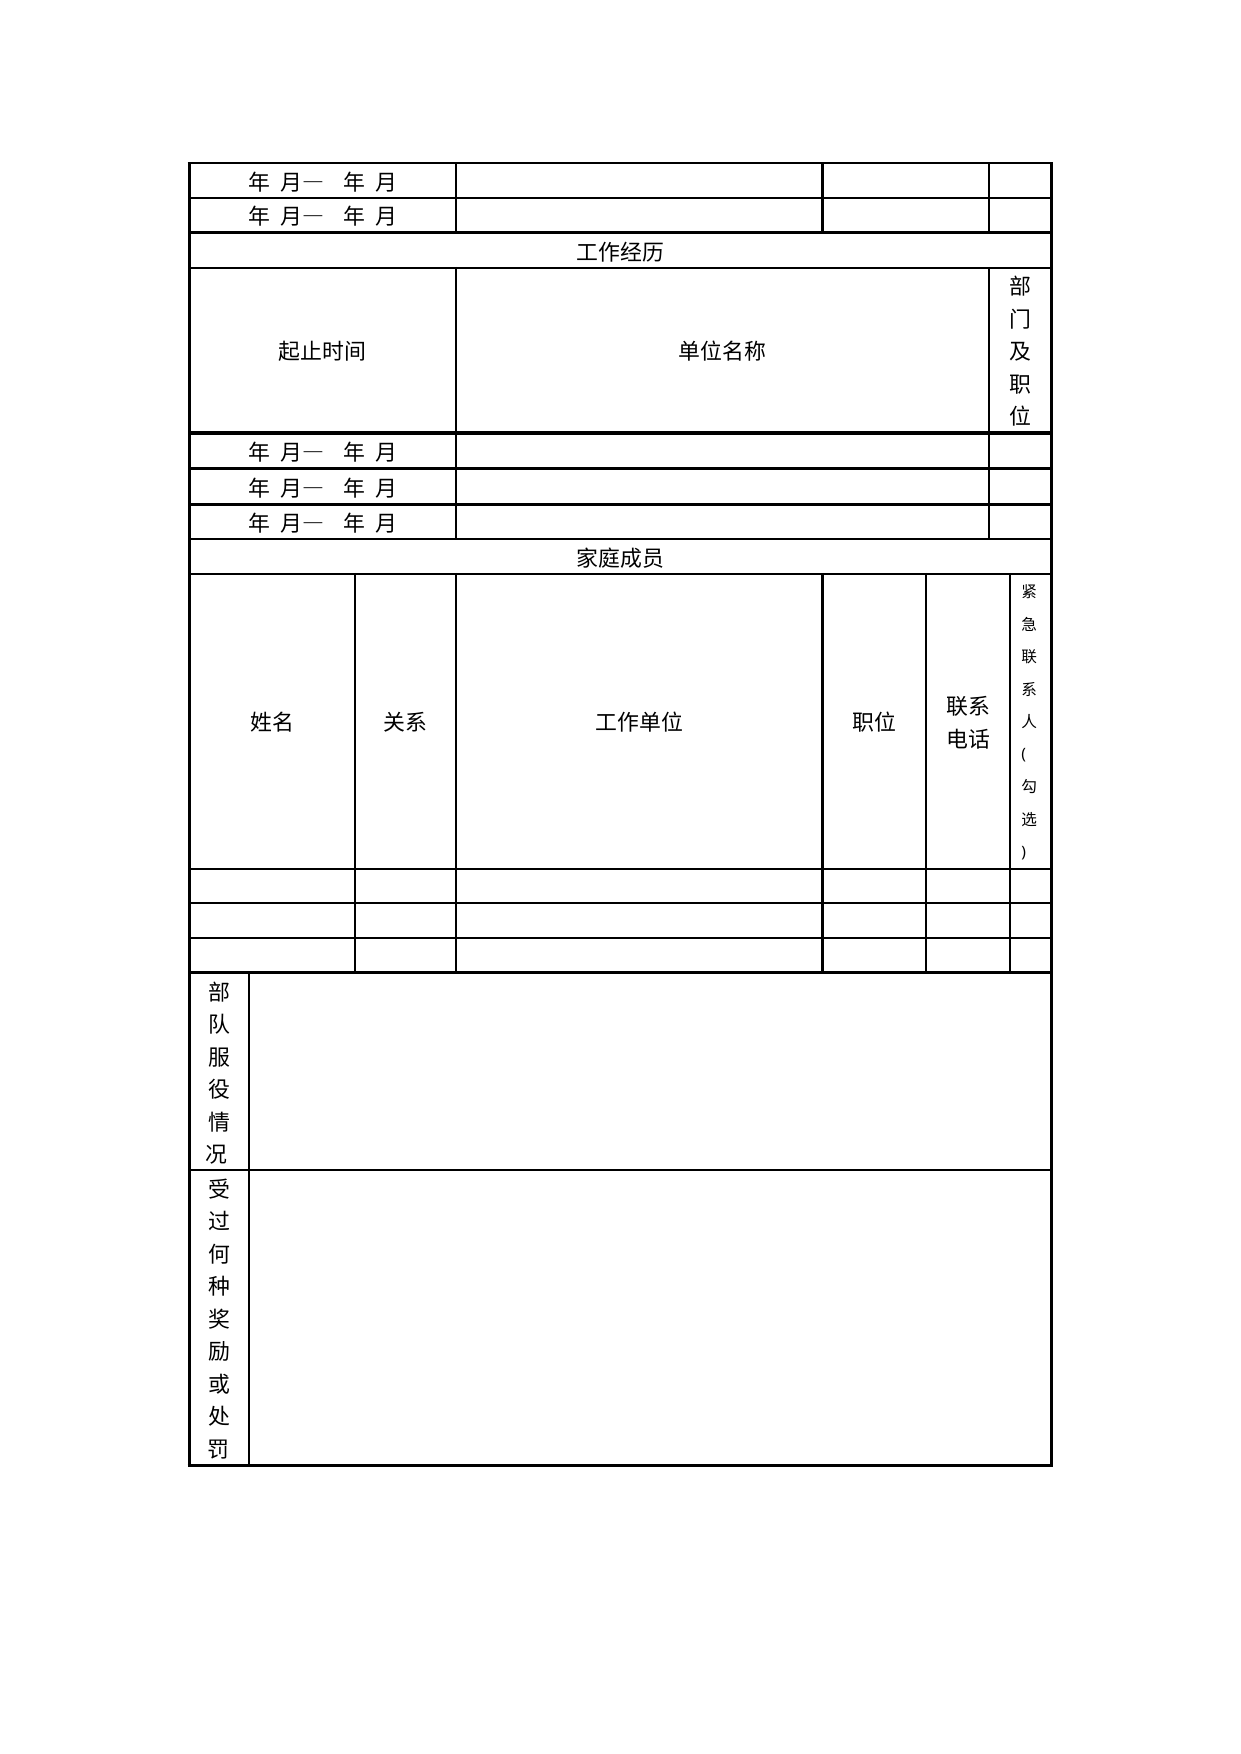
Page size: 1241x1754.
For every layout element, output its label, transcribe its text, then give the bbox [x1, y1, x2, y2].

table_cell 年 月— 年 月 [191, 435, 455, 467]
table_cell 部门及职位 [990, 269, 1050, 431]
table_cell [457, 506, 988, 538]
table_cell 起止时间 [191, 269, 455, 431]
table_cell [191, 939, 354, 971]
table_cell [990, 470, 1050, 503]
table_cell [824, 164, 988, 197]
table_cell 姓名 [191, 575, 354, 867]
table_cell [990, 199, 1050, 231]
table_cell [457, 470, 988, 503]
table_cell 单位名称 [457, 269, 988, 431]
table_cell [990, 435, 1050, 467]
table_cell [927, 904, 1009, 937]
table_cell [356, 904, 455, 937]
table_cell [1011, 939, 1050, 971]
table_cell 部队服役情况 [191, 974, 248, 1169]
table_cell 关系 [356, 575, 455, 867]
table_cell 紧急联系人(勾选) [1011, 575, 1050, 867]
table_cell [824, 199, 988, 231]
table_cell [457, 904, 821, 937]
table_cell [1011, 870, 1050, 902]
table_cell [457, 870, 821, 902]
table_cell [1011, 904, 1050, 937]
table_cell [824, 870, 925, 902]
table_cell [356, 870, 455, 902]
table_cell 年 月— 年 月 [191, 470, 455, 503]
table_cell [191, 870, 354, 902]
table_cell 年 月— 年 月 [191, 506, 455, 538]
table_cell [250, 974, 1050, 1169]
table_cell 家庭成员 [191, 540, 1050, 573]
table_cell [250, 1171, 1050, 1464]
table_cell 职位 [824, 575, 925, 867]
table_cell 受过何种奖励或处罚 [191, 1171, 248, 1464]
table_cell [457, 199, 821, 231]
table_cell [990, 506, 1050, 538]
table_cell 联系电话 [927, 575, 1009, 867]
table_cell [457, 939, 821, 971]
table_cell [356, 939, 455, 971]
table_cell [927, 870, 1009, 902]
table_cell 工作经历 [191, 234, 1050, 267]
table_cell [457, 164, 821, 197]
table_cell [824, 904, 925, 937]
table_cell 年 月— 年 月 [191, 164, 455, 197]
table_cell [927, 939, 1009, 971]
table_cell [990, 164, 1050, 197]
table_cell 年 月— 年 月 [191, 199, 455, 231]
table_cell [191, 904, 354, 937]
table_cell [457, 435, 988, 467]
table_cell [824, 939, 925, 971]
table_cell 工作单位 [457, 575, 821, 867]
